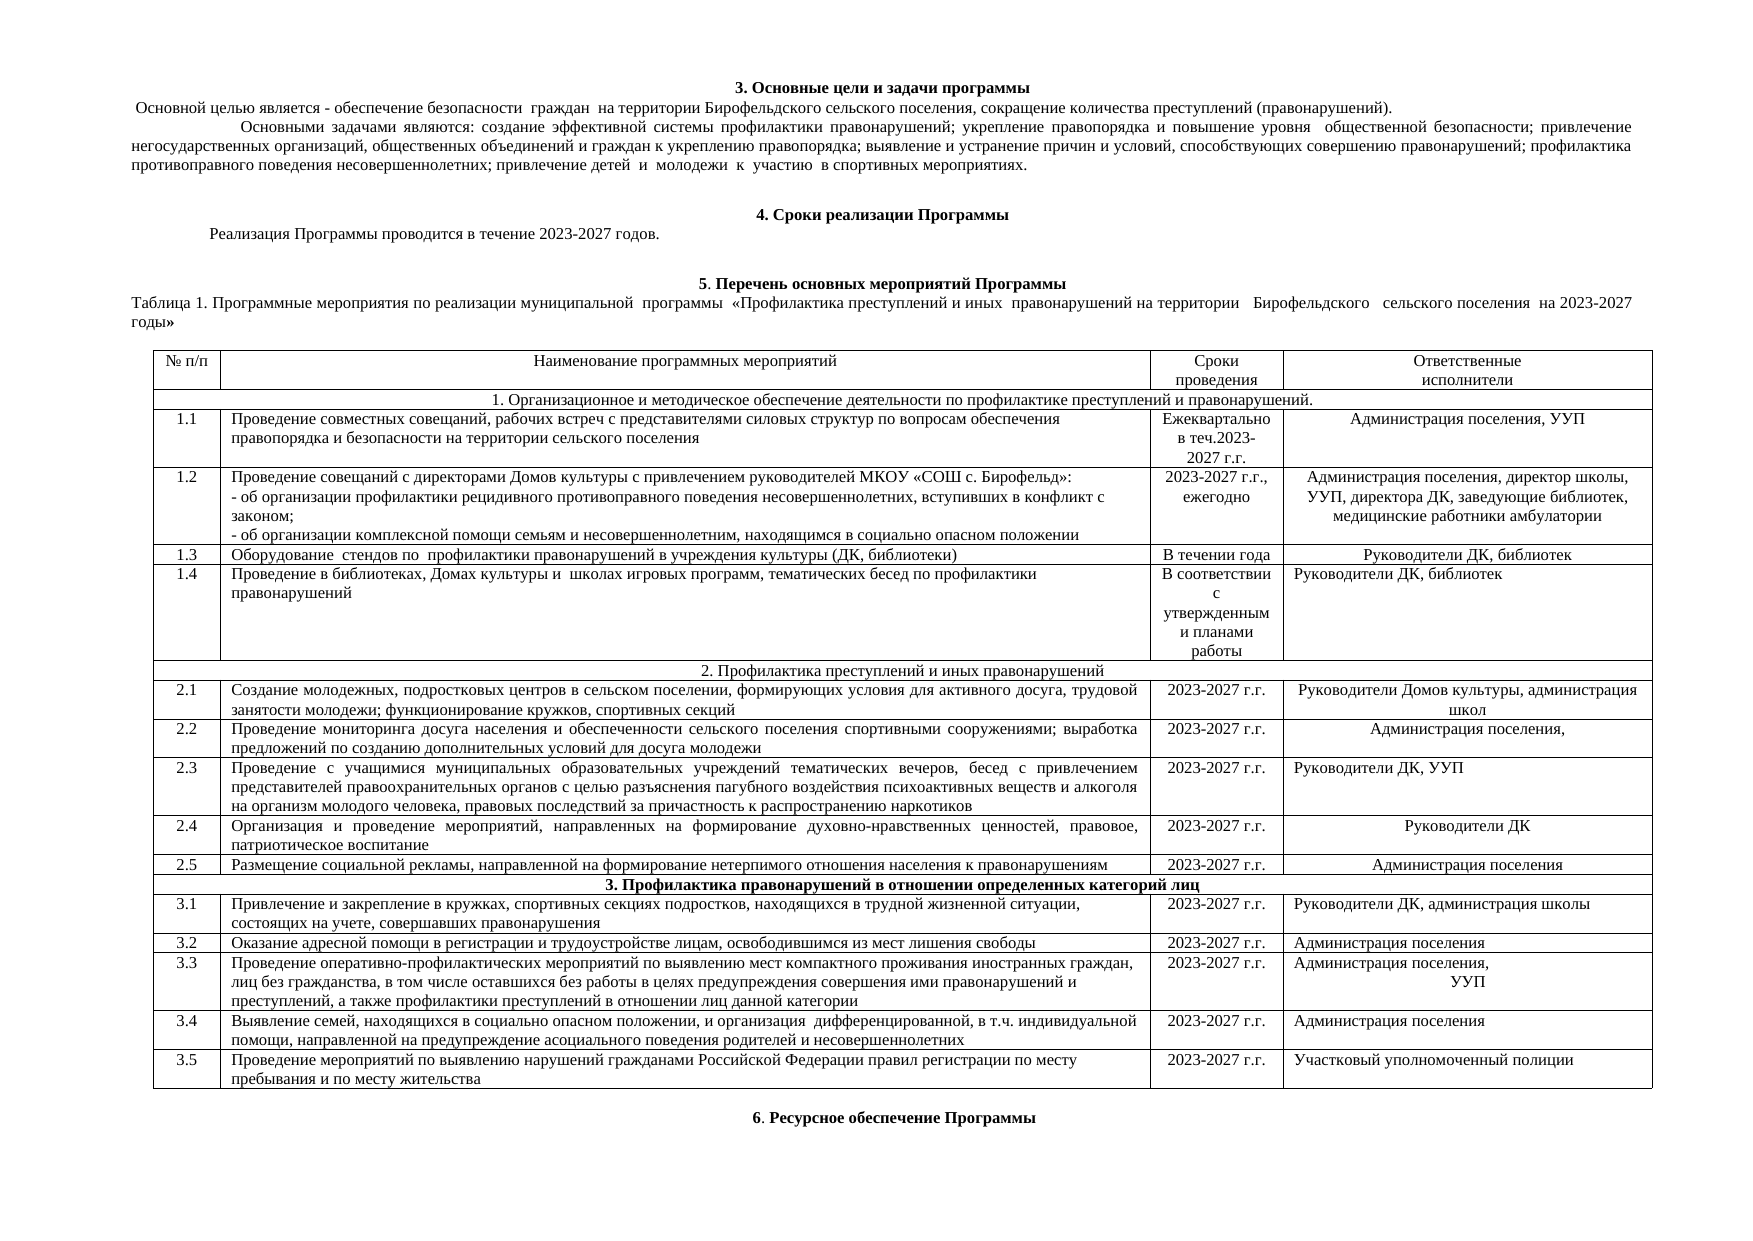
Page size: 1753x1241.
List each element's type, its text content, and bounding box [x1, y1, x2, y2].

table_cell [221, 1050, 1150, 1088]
table_cell 2.1 [154, 681, 220, 718]
table_cell 2023-2027 г.г. [1151, 816, 1283, 854]
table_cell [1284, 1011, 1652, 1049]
table_cell 1.1 [154, 410, 220, 467]
table_cell Оказание адресной помощи в регистрации и трудоустройстве лицам, освободившимся из мест лишения свободы [221, 934, 1150, 952]
table_cell Руководители ДК, УУП [1284, 758, 1652, 815]
table_cell Администрация поселения, УУП [1284, 410, 1652, 467]
table_cell 3.2 [154, 934, 220, 952]
table_cell Проведение совместных совещаний, рабочих встреч с представителями силовых структур по вопросам обеспечения правопорядка и безопасности на территории сельского поселения [221, 410, 1150, 467]
table_cell Проведение мониторинга досуга населения и обеспеченности сельского поселения спортивными сооружениями; выработка предложений по созданию дополнительных условий для досуга молодежи [221, 720, 1150, 757]
table_cell 2.2 [154, 720, 220, 757]
table_cell 2023-2027 г.г. [1151, 758, 1283, 815]
table_cell 2023-2027 г.г. [1151, 953, 1283, 1010]
table_cell 2.3 [154, 758, 220, 815]
table_cell В соответствии с утвержденными планами работы [1151, 565, 1283, 660]
table_cell Администрация поселения [1284, 855, 1652, 874]
table_cell 2. Профилактика преступлений и иных правонарушений [154, 661, 1652, 679]
table_cell Проведение оперативно-профилактических мероприятий по выявлению мест компактного проживания иностранных граждан, лиц без гражданства, в том числе оставшихся без работы в целях предупреждения совершения ими правонарушений и преступлений, а также профилактики преступлений в отношении лиц данной категории [221, 953, 1150, 1010]
table_cell Проведение совещаний с директорами Домов культуры с привлечением руководителей МКОУ «СОШ с. Бирофельд»: - об организации профилактики рецидивного противоправного поведения несовершеннолетних, вступивших в конфликт с законом; - об организации комплексной помощи семьям и несовершеннолетним, находящимся в социально опасном положении [221, 468, 1150, 544]
table_cell Оборудование стендов по профилактики правонарушений в учреждения культуры (ДК, библиотеки) [221, 545, 1150, 563]
table_cell Руководители ДК [1284, 816, 1652, 854]
table_cell Руководители ДК, библиотек [1284, 545, 1652, 563]
table_cell 1.4 [154, 565, 220, 660]
table_cell Размещение социальной рекламы, направленной на формирование нетерпимого отношения населения к правонарушениям [221, 855, 1150, 874]
table_cell Выявление семей, находящихся в социально опасном положении, и организация дифференцированной, в т.ч. индивидуальной помощи, направленной на предупреждение асоциального поведения родителей и несовершеннолетних [221, 1011, 1150, 1049]
table_cell Проведение в библиотеках, Домах культуры и школах игровых программ, тематических бесед по профилактики правонарушений [221, 565, 1150, 660]
table_cell 3.4 [154, 1011, 220, 1049]
table_cell 1.3 [154, 545, 220, 563]
table_cell Ежеквартально в теч.2023-2027 г.г. [1151, 410, 1283, 467]
table_cell Привлечение и закрепление в кружках, спортивных секциях подростков, находящихся в трудной жизненной ситуации, состоящих на учете, совершавших правонарушения [221, 895, 1150, 932]
table_cell 3. Профилактика правонарушений в отношении определенных категорий лиц [154, 875, 1652, 893]
table_cell 2023-2027 г.г., ежегодно [1151, 468, 1283, 544]
table_cell Проведение с учащимися муниципальных образовательных учреждений тематических вечеров, бесед с привлечением представителей правоохранительных органов с целью разъяснения пагубного воздействия психоактивных веществ и алкоголя на организм молодого человека, правовых последствий за причастность к распространению наркотиков [221, 758, 1150, 815]
text Таблица 1. Программные мероприятия по реализации муниципальной программы «Профилактика преступлений и иных правонарушений на территории Бирофельдского сельского поселения на 2023-2027 годы» [131, 293, 1634, 331]
text Основными задачами являются: создание эффективной системы профилактики правонарушений; укрепление правопорядка и повышение уровня общественной безопасности; привлечение негосударственных организаций, общественных объединений и граждан к укреплению правопорядка; выявление и устранение причин и условий, способствующих совершению правонарушений; профилактика противоправного поведения несовершеннолетних; привлечение детей и молодежи к участию в спортивных мероприятиях. [131, 117, 1634, 174]
table_cell 2023-2027 г.г. [1151, 1011, 1283, 1049]
table_cell 2023-2027 г.г. [1151, 895, 1283, 932]
table_cell 2023-2027 г.г. [1151, 681, 1283, 718]
table_cell Руководители ДК, администрация школы [1284, 895, 1652, 932]
table_cell 2023-2027 г.г. [1151, 855, 1283, 874]
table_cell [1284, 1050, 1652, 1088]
table_header Сроки проведения [1151, 351, 1283, 389]
table_cell 3.1 [154, 895, 220, 932]
table_cell 2023-2027 г.г. [1151, 720, 1283, 757]
table_cell 2.5 [154, 855, 220, 874]
table_cell 1.2 [154, 468, 220, 544]
text 5. Перечень основных мероприятий Программы [131, 273, 1634, 293]
text Основной целью является - обеспечение безопасности граждан на территории Бирофельдского сельского поселения, сокращение количества преступлений (правонарушений). [131, 97, 1634, 117]
text 3. Основные цели и задачи программы [131, 78, 1634, 97]
table_cell Администрация поселения, директор школы, УУП, директора ДК, заведующие библиотек, медицинские работники амбулатории [1284, 468, 1652, 544]
text Реализация Программы проводится в течение 2023-2027 годов. [131, 224, 1634, 243]
table_cell Администрация поселения, УУП [1284, 953, 1652, 1010]
table_cell Руководители ДК, библиотек [1284, 565, 1652, 660]
table_header Ответственные исполнители [1284, 351, 1652, 389]
table_cell 2023-2027 г.г. [1151, 934, 1283, 952]
table_cell Администрация поселения [1284, 934, 1652, 952]
text 4. Сроки реализации Программы [131, 204, 1634, 224]
table_cell Создание молодежных, подростковых центров в сельском поселении, формирующих условия для активного досуга, трудовой занятости молодежи; функционирование кружков, спортивных секций [221, 681, 1150, 718]
table_cell Организация и проведение мероприятий, направленных на формирование духовно-нравственных ценностей, правовое, патриотическое воспитание [221, 816, 1150, 854]
table_header № п/п [154, 351, 220, 389]
table_cell Руководители Домов культуры, администрация школ [1284, 681, 1652, 718]
table_cell 2.4 [154, 816, 220, 854]
table_cell В течении года [1151, 545, 1283, 563]
table_cell Администрация поселения, [1284, 720, 1652, 757]
text 6. Ресурсное обеспечение Программы [131, 1107, 1634, 1127]
table_header Наименование программных мероприятий [221, 351, 1150, 389]
table_cell 1. Организационное и методическое обеспечение деятельности по профилактике преступлений и правонарушений. [154, 390, 1652, 409]
table_cell 3.3 [154, 953, 220, 1010]
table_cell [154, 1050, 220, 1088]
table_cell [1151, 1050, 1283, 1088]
